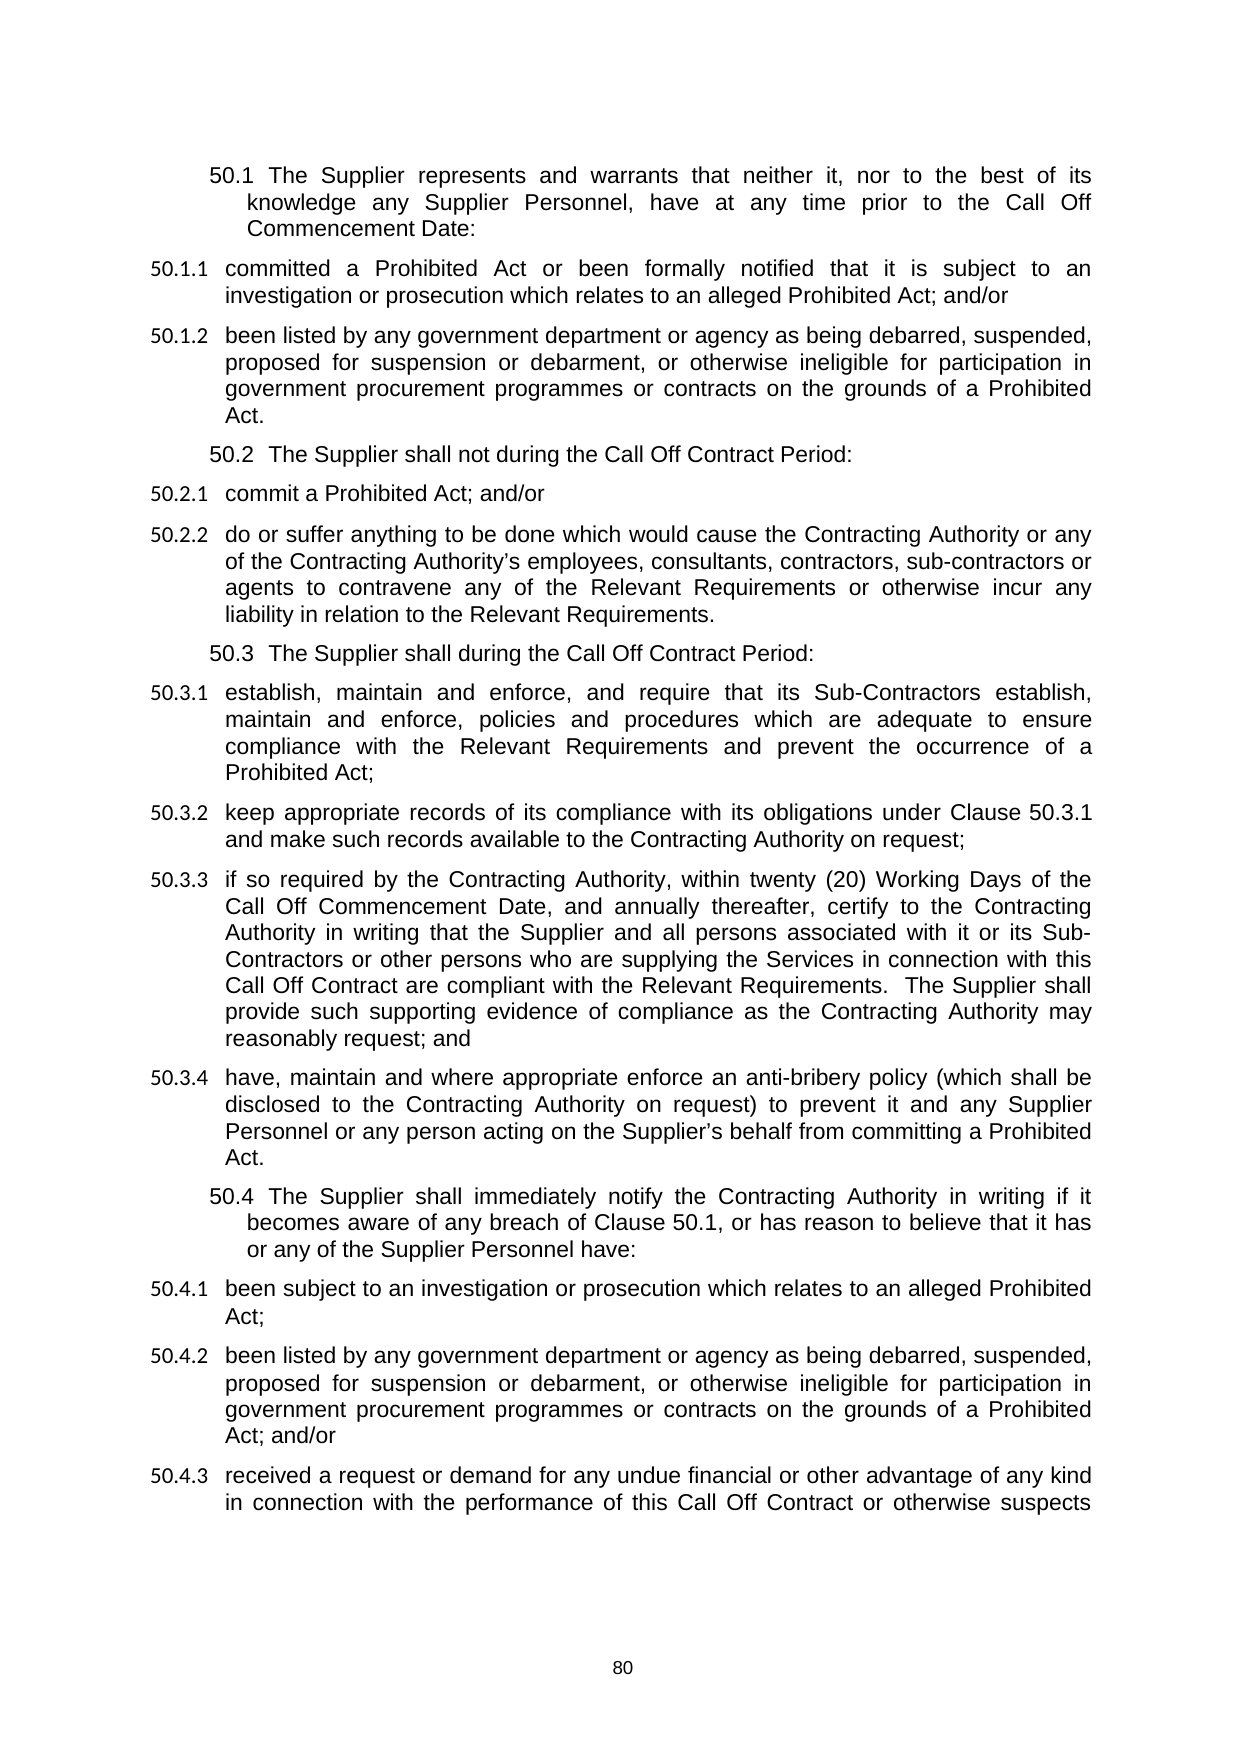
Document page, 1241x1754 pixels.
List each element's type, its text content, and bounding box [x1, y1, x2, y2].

text The Supplier shall immediately notify the Contracting Authority in writing if it becomes aware of any breach of Clause 50.1, or has reason to believe that it has or any of the Supplier Personnel have: [209, 1183, 1093, 1262]
text do or suffer anything to be done which would cause the Contracting Authority or any of the Contracting Authority’s employees, consultants, contractors, sub-contractors or agents to contravene any of the Relevant Requirements or otherwise incur any liability in relation to the Relevant Requirements. [150, 520, 1093, 627]
text been subject to an investigation or prosecution which relates to an alleged Prohibited Act; [150, 1274, 1093, 1329]
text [150, 1461, 1093, 1515]
text have, maintain and where appropriate enforce an anti-bribery policy (which shall be disclosed to the Contracting Authority on request) to prevent it and any Supplier Personnel or any person acting on the Supplier’s behalf from committing a Prohibited Act. [150, 1063, 1093, 1171]
text The Supplier shall not during the Call Off Contract Period: [209, 441, 1093, 467]
text been listed by any government department or agency as being debarred, suspended, proposed for suspension or debarment, or otherwise ineligible for participation in government procurement programmes or contracts on the grounds of a Prohibited Act. [150, 321, 1093, 428]
text been listed by any government department or agency as being debarred, suspended, proposed for suspension or debarment, or otherwise ineligible for participation in government procurement programmes or contracts on the grounds of a Prohibited Act; and/or [150, 1341, 1093, 1448]
text keep appropriate records of its compliance with its obligations under Clause 50.3.1 and make such records available to the Contracting Authority on request; [150, 798, 1093, 852]
text The Supplier shall during the Call Off Contract Period: [209, 639, 1093, 666]
text commit a Prohibited Act; and/or [150, 479, 1093, 507]
text if so required by the Contracting Authority, within twenty (20) Working Days of the Call Off Commencement Date, and annually thereafter, certify to the Contracting Authority in writing that the Supplier and all persons associated with it or its Sub-Contractors or other persons who are supplying the Services in connection with this Call Off Contract are compliant with the Relevant Requirements. The Supplier shall provide such supporting evidence of compliance as the Contracting Authority may reasonably request; and [150, 865, 1093, 1051]
text The Supplier represents and warrants that neither it, nor to the best of its knowledge any Supplier Personnel, have at any time prior to the Call Off Commencement Date: [209, 162, 1093, 242]
text committed a Prohibited Act or been formally notified that it is subject to an investigation or prosecution which relates to an alleged Prohibited Act; and/or [150, 254, 1093, 308]
text establish, maintain and enforce, and require that its Sub-Contractors establish, maintain and enforce, policies and procedures which are adequate to ensure compliance with the Relevant Requirements and prevent the occurrence of a Prohibited Act; [150, 678, 1093, 785]
